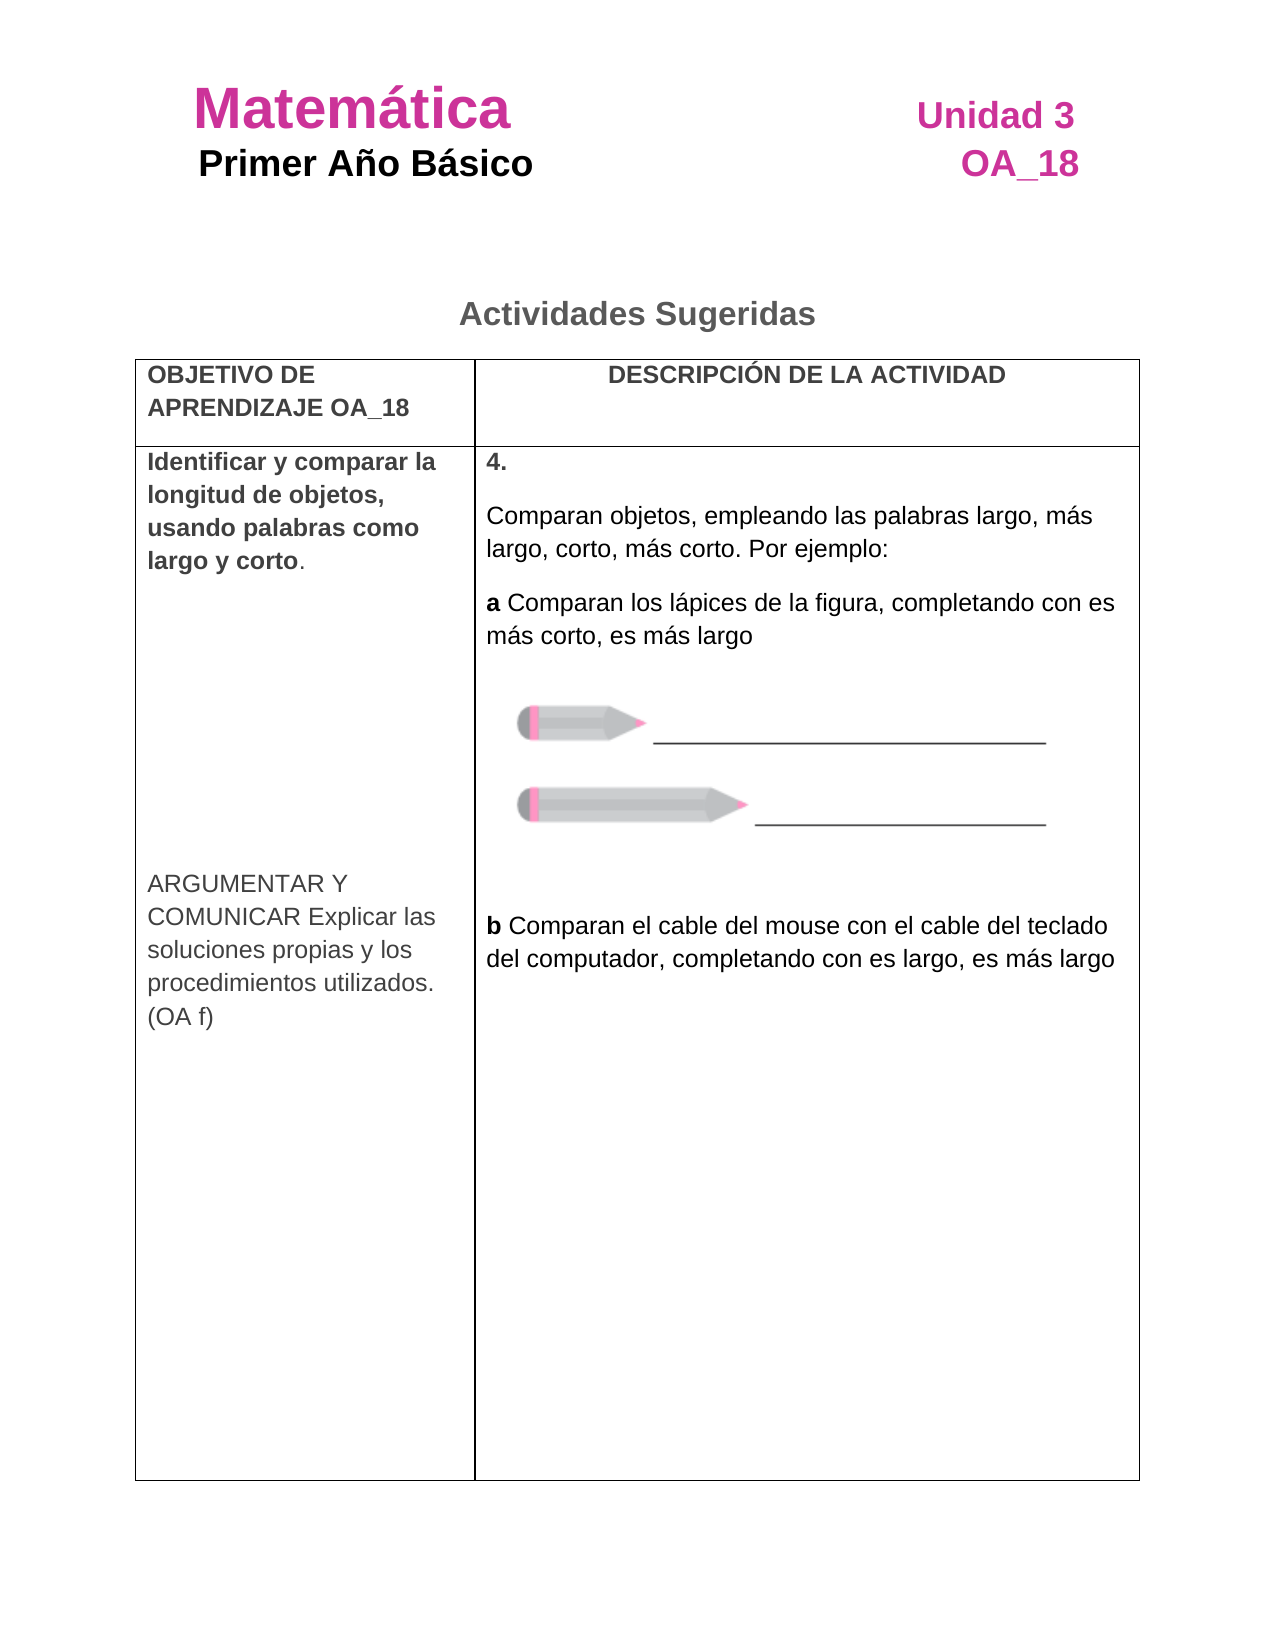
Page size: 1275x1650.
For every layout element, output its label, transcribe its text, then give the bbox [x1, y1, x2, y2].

table_header DESCRIPCIÓN DE LA ACTIVIDAD [476, 360, 1139, 446]
table_header OBJETIVO DE APRENDIZAJE OA_18 [136, 360, 474, 446]
picture [486, 674, 1108, 853]
text Actividades Sugeridas [177, 294, 1098, 332]
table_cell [476, 447, 1139, 1480]
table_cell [136, 447, 474, 1480]
